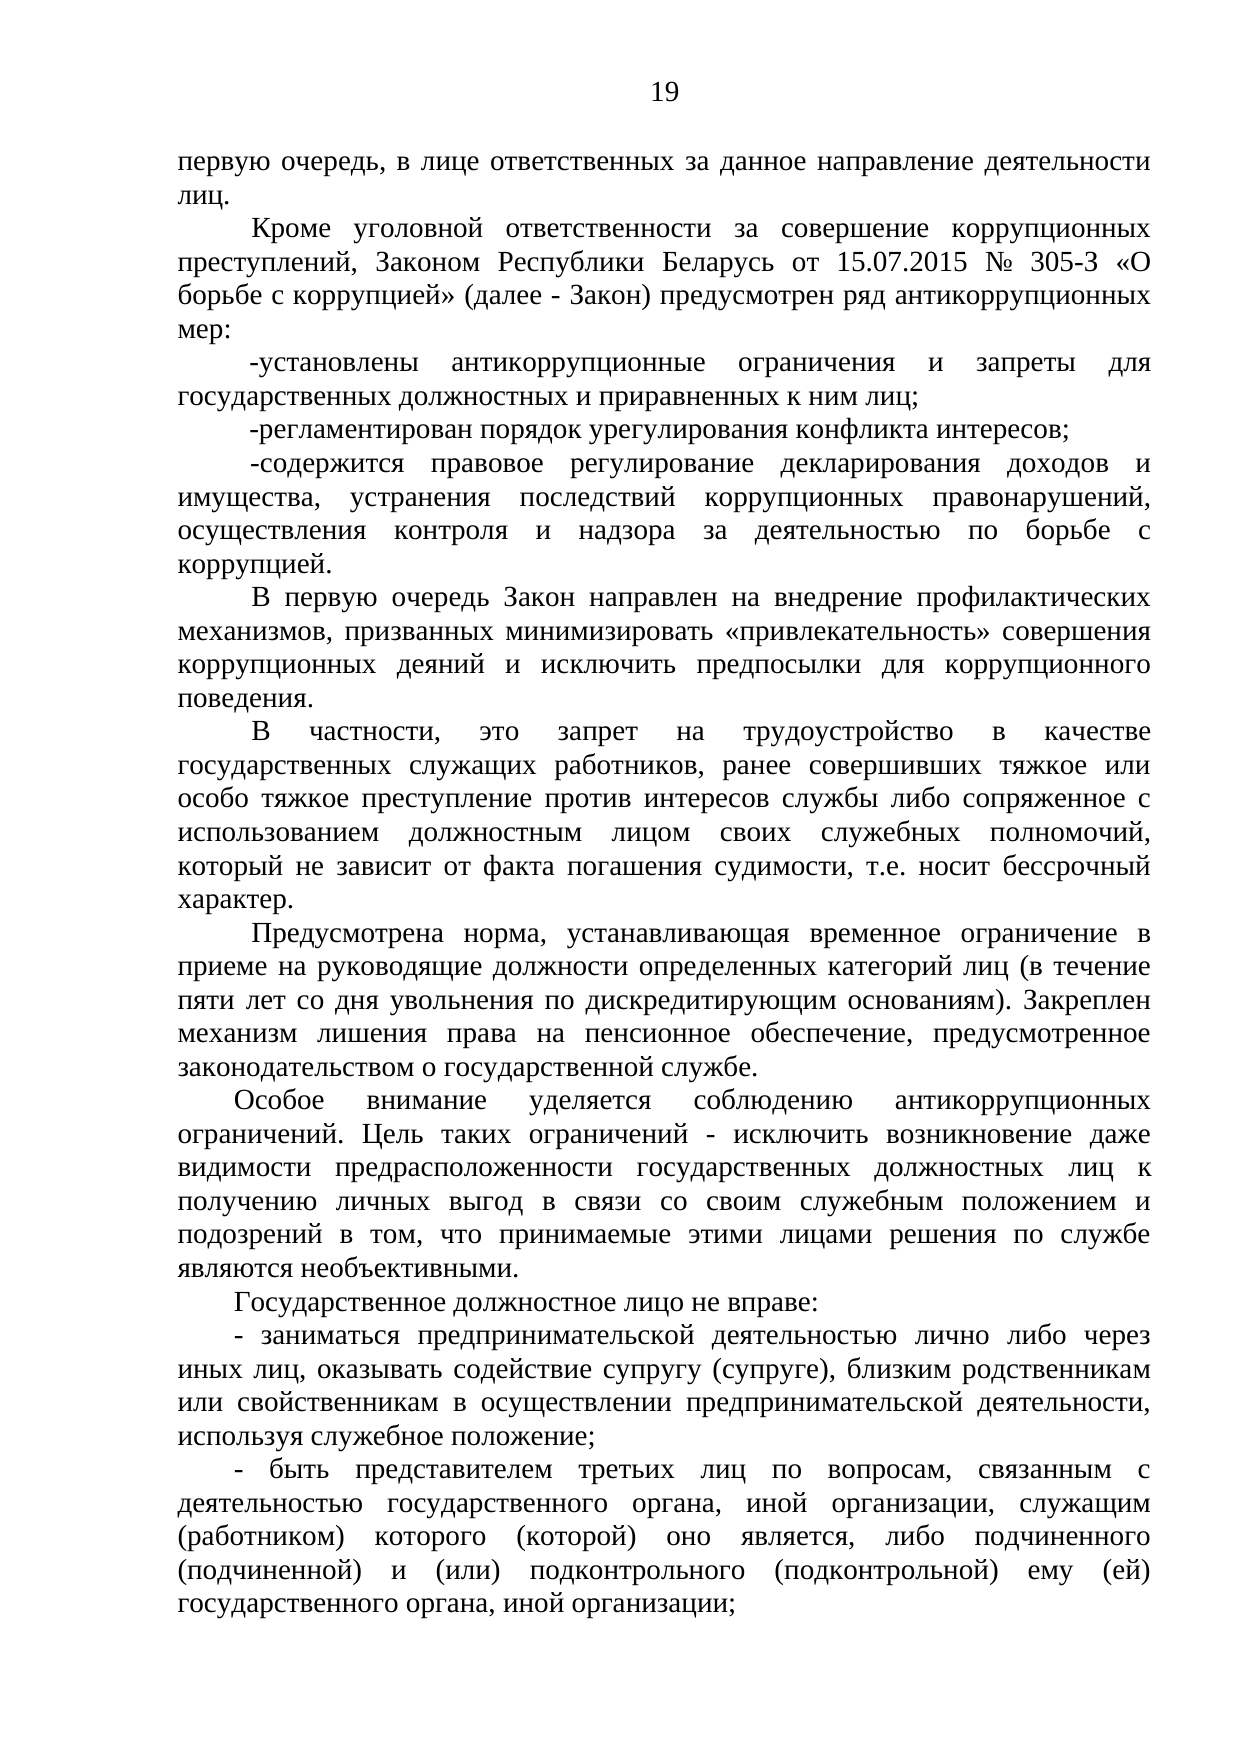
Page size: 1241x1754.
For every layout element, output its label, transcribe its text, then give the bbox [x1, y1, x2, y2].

text - заниматься предпринимательской деятельностью лично либо через иных лиц, оказывать содействие супругу (супруге), близким родственникам или свойственникам в осуществлении предпринимательской деятельности, используя служебное положение; [177, 1317, 1152, 1451]
text Предусмотрена норма, устанавливающая временное ограничение в приеме на руководящие должности определенных категорий лиц (в течение пяти лет со дня увольнения по дискредитирующим основаниям). Закреплен механизм лишения права на пенсионное обеспечение, предусмотренное законодательством о государственной службе. [177, 915, 1152, 1082]
text -регламентирован порядок урегулирования конфликта интересов; [177, 412, 1152, 445]
text Государственное должностное лицо не вправе: [177, 1284, 1152, 1317]
text В первую очередь Закон направлен на внедрение профилактических механизмов, призванных минимизировать «привлекательность» совершения коррупционных деяний и исключить предпосылки для коррупционного поведения. [177, 579, 1152, 713]
text Кроме уголовной ответственности за совершение коррупционных преступлений, Законом Республики Беларусь от 15.07.2015 № 305-З «О борьбе с коррупцией» (далее - Закон) предусмотрен ряд антикоррупционных мер: [177, 210, 1152, 344]
text Особое внимание уделяется соблюдению антикоррупционных ограничений. Цель таких ограничений - исключить возникновение даже видимости предрасположенности государственных должностных лиц к получению личных выгод в связи со своим служебным положением и подозрений в том, что принимаемые этими лицами решения по службе являются необъективными. [177, 1082, 1152, 1284]
text -установлены антикоррупционные ограничения и запреты для государственных должностных и приравненных к ним лиц; [177, 344, 1152, 412]
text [177, 143, 1152, 210]
text - быть представителем третьих лиц по вопросам, связанным с деятельностью государственного органа, иной организации, служащим (работником) которого (которой) оно является, либо подчиненного (подчиненной) и (или) подконтрольного (подконтрольной) ему (ей) государственного органа, иной организации; [177, 1451, 1152, 1619]
text -содержится правовое регулирование декларирования доходов и имущества, устранения последствий коррупционных правонарушений, осуществления контроля и надзора за деятельностью по борьбе с коррупцией. [177, 445, 1152, 579]
text В частности, это запрет на трудоустройство в качестве государственных служащих работников, ранее совершивших тяжкое или особо тяжкое преступление против интересов службы либо сопряженное с использованием должностным лицом своих служебных полномочий, который не зависит от факта погашения судимости, т.е. носит бессрочный характер. [177, 713, 1152, 915]
